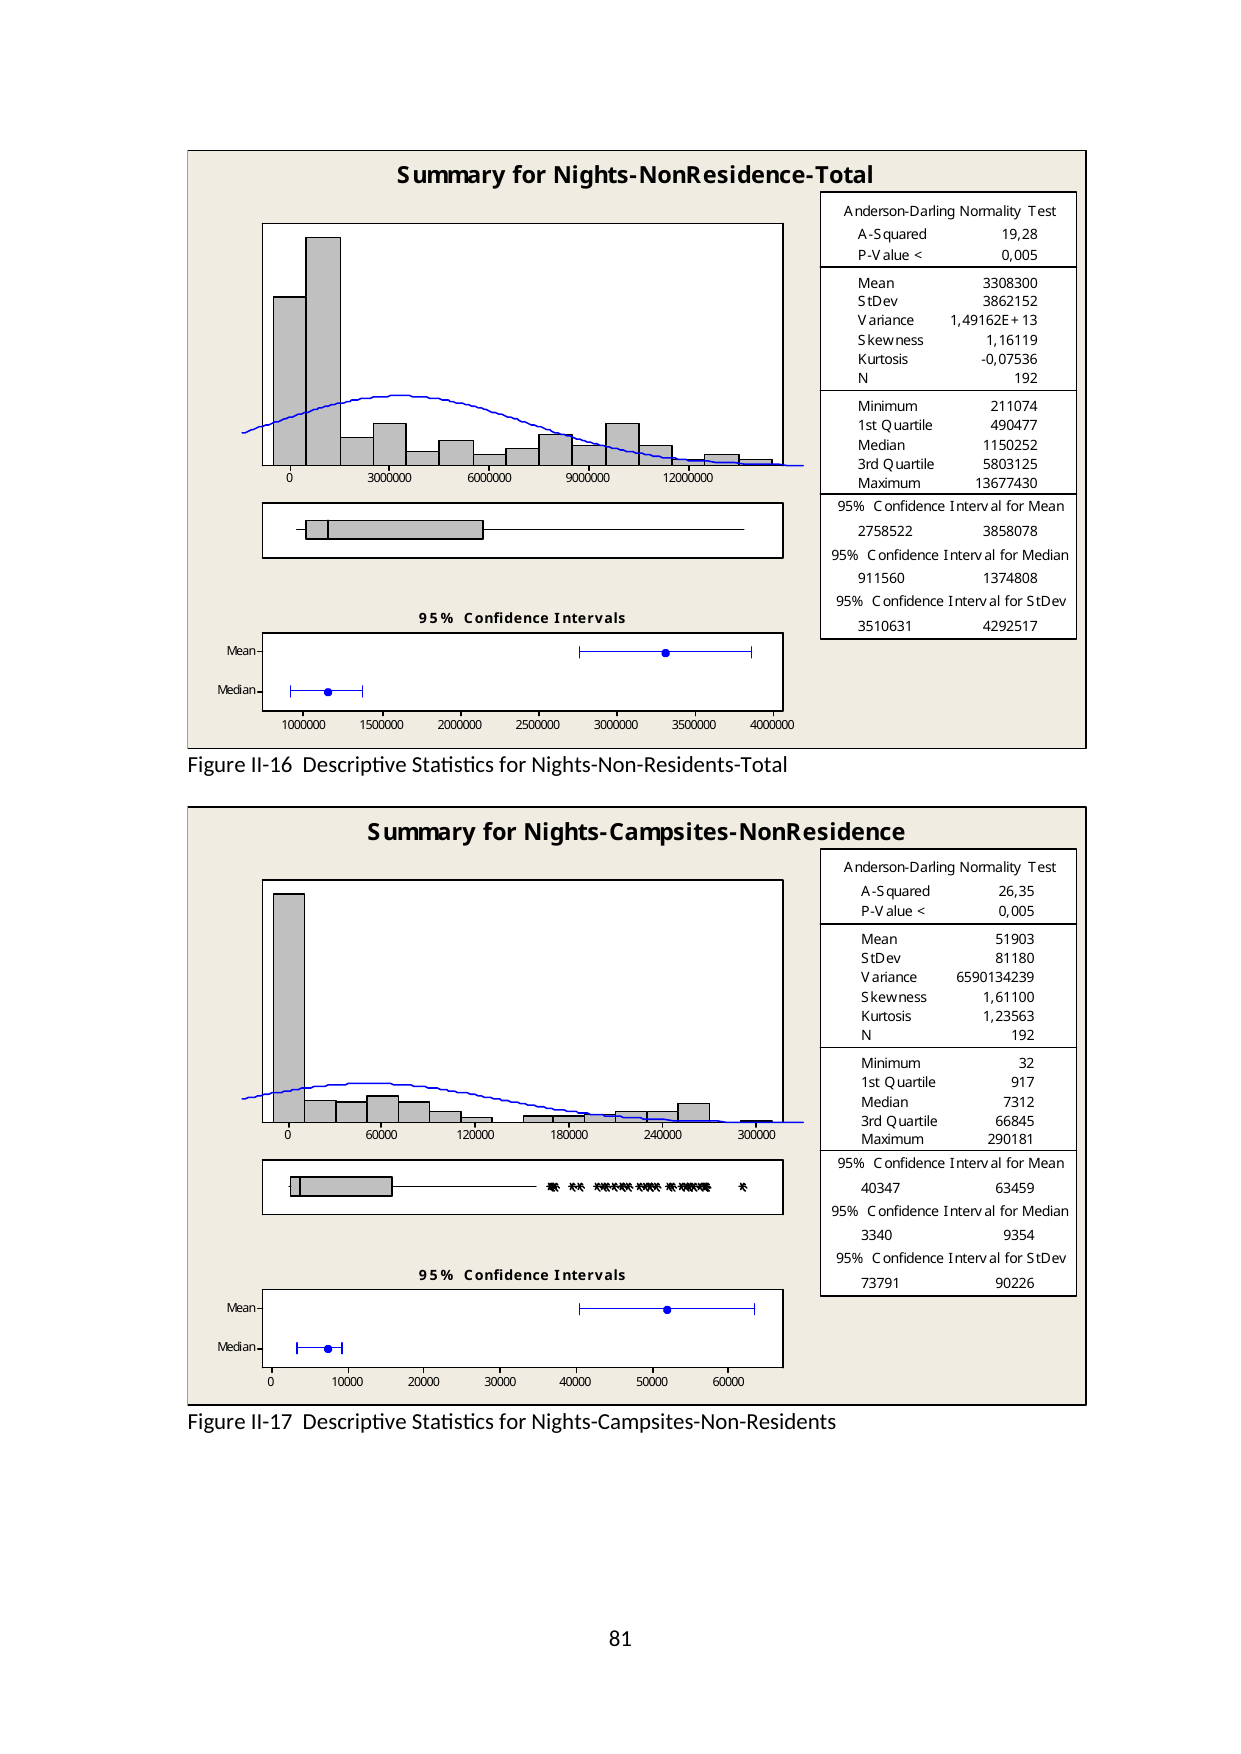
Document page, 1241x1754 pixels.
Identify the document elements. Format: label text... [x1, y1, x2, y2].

text Figure II-16 Descriptive Statistics for Nights-Non-Residents-Total [187, 750, 1053, 778]
text Figure II-17 Descriptive Statistics for Nights-Campsites-Non-Residents [187, 1407, 1053, 1435]
